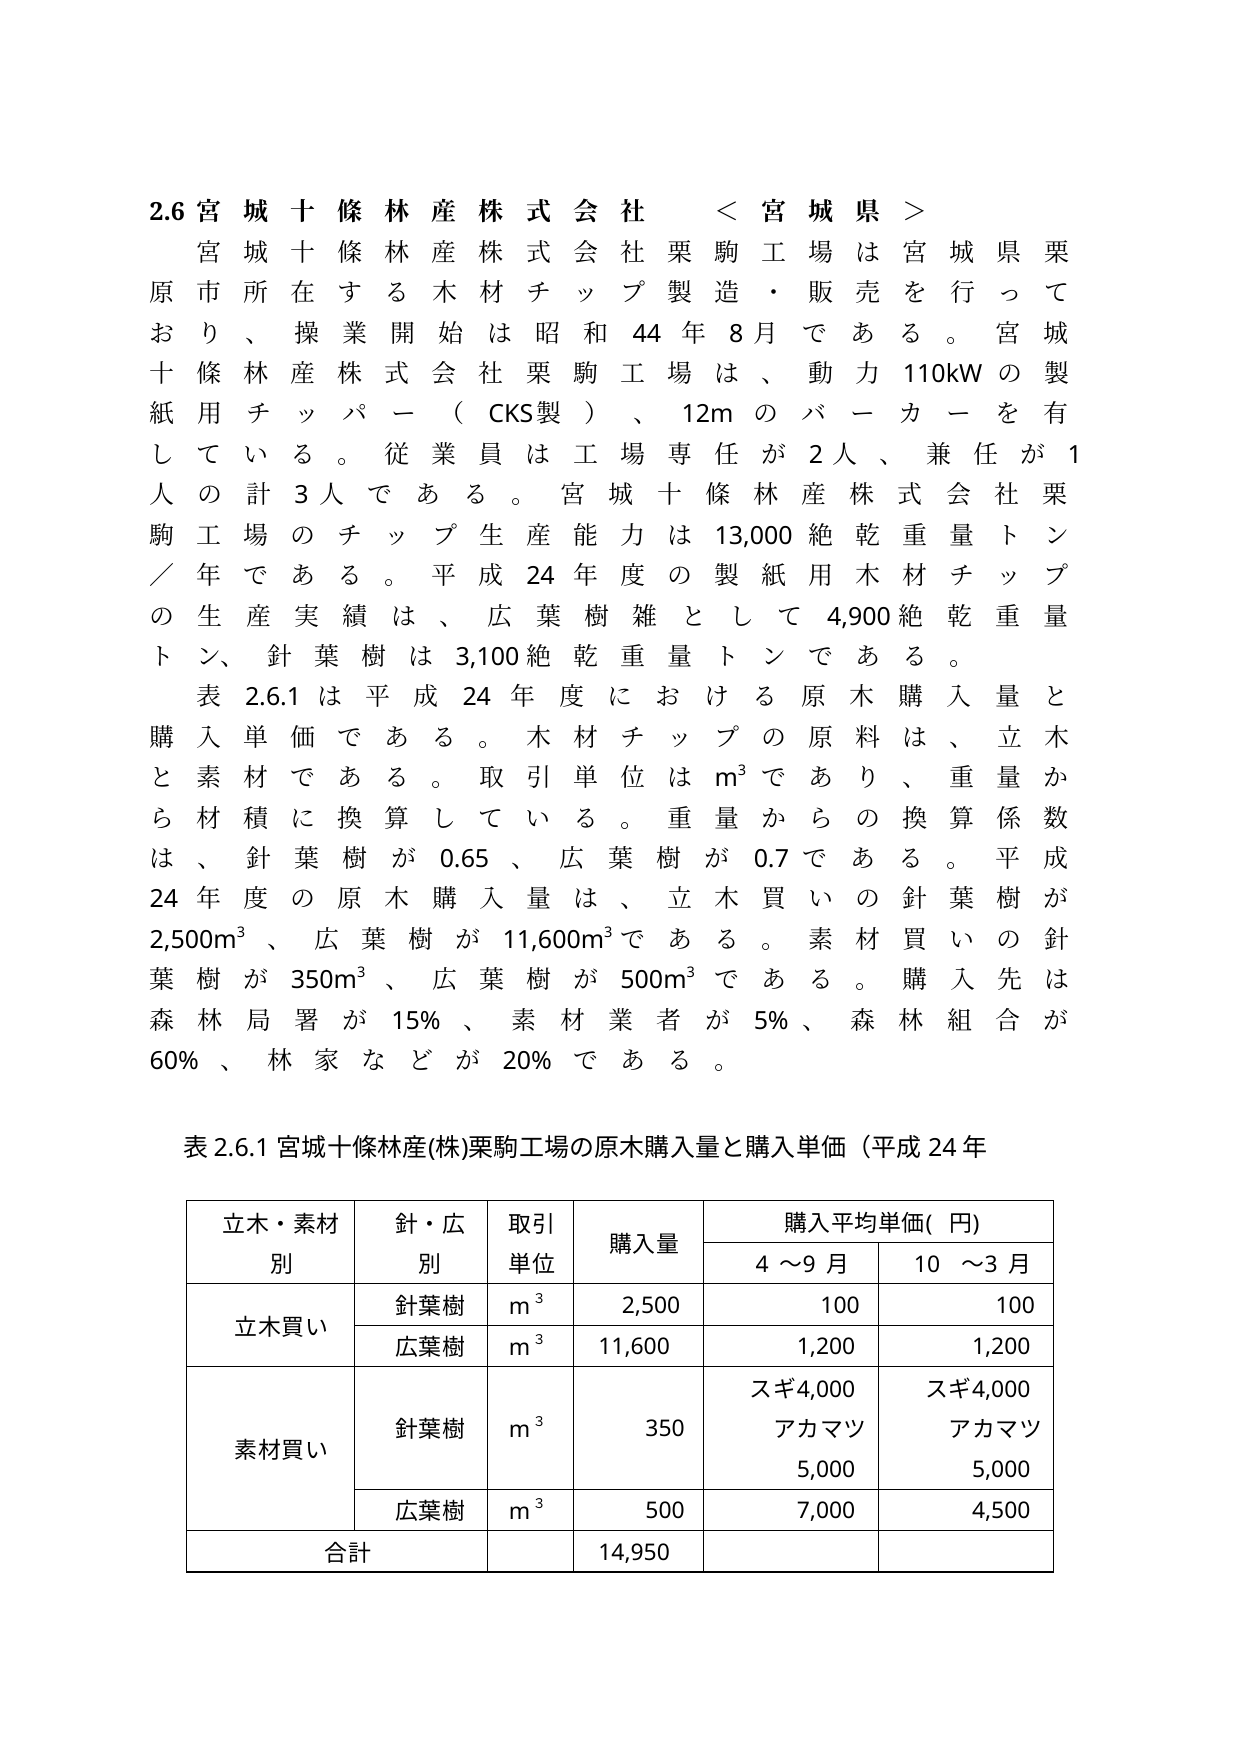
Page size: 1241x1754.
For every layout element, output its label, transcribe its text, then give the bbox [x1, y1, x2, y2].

table_cell 合計 [187, 1531, 487, 1571]
table_cell m３ [488, 1367, 573, 1488]
text 宮城十條林産株式会社栗駒工場は宮城県栗原市所在する木材チップ製造・販売を行っており、操業開始は昭和44年8月である。宮城十條林産株式会社栗駒工場は、動力110kWの製紙用チッパー（CKS製）、12mのバーカーを有している。従業員は工場専任が2人、兼任が1人の計3人である。宮城十條林産株式会社栗駒工場のチップ生産能力は13,000絶乾重量トン／年である。平成24年度の製紙用木材チップの生産実績は、広葉樹雑として4,900絶乾重量トン、針葉樹は3,100絶乾重量トンである。 [149, 230, 1091, 675]
table_cell 広葉樹 [355, 1326, 487, 1366]
table_cell [879, 1531, 1053, 1571]
table_header 針・広別 [355, 1201, 487, 1283]
table_cell [488, 1531, 573, 1571]
table_cell m３ [488, 1284, 573, 1325]
table_cell [704, 1531, 878, 1571]
table_cell m３ [488, 1326, 573, 1366]
table_cell 100 [704, 1284, 878, 1325]
table_cell 7,000 [704, 1490, 878, 1530]
table_header 取引単位 [488, 1201, 573, 1283]
table_cell 500 [574, 1490, 703, 1530]
table_cell 素材買い [187, 1367, 354, 1530]
table_cell スギ4,000 アカマツ5,000 [879, 1367, 1053, 1488]
table_cell 4～9月 [704, 1243, 878, 1283]
table_cell 針葉樹 [355, 1367, 487, 1488]
table_cell 立木買い [187, 1284, 354, 1366]
text 2.6 宮城十條林産株式会社 ＜宮城県＞ [149, 190, 1091, 230]
table_header 購入平均単価(円) [704, 1201, 1053, 1242]
table_cell 100 [879, 1284, 1053, 1325]
table_cell スギ4,000 アカマツ5,000 [704, 1367, 878, 1488]
table_cell 1,200 [879, 1326, 1053, 1366]
table_cell 11,600 [574, 1326, 703, 1366]
table_cell 1,200 [704, 1326, 878, 1366]
table_header 購入量 [574, 1201, 703, 1283]
table_cell 350 [574, 1367, 703, 1488]
table_cell 10～3月 [879, 1243, 1053, 1283]
table_cell 2,500 [574, 1284, 703, 1325]
table_cell 針葉樹 [355, 1284, 487, 1325]
table_cell 14,950 [574, 1531, 703, 1571]
table_cell m３ [488, 1490, 573, 1530]
table_cell 広葉樹 [355, 1490, 487, 1530]
table_header 立木・素材別 [187, 1201, 354, 1283]
text 表2.6.1は平成24年度における原木購入量と購入単価である。木材チップの原料は、立木と素材である。取引単位はm3であり、重量から材積に換算している。重量からの換算係数は、針葉樹が0.65、広葉樹が0.7である。平成24年度の原木購入量は、立木買いの針葉樹が2,500m3、広葉樹が11,600m3である。素材買いの針葉樹が350m3、広葉樹が500m3である。購入先は森林局署が15%、素材業者が5%、森林組合が60%、林家などが20%である。 [149, 675, 1091, 1079]
table_cell 4,500 [879, 1490, 1053, 1530]
